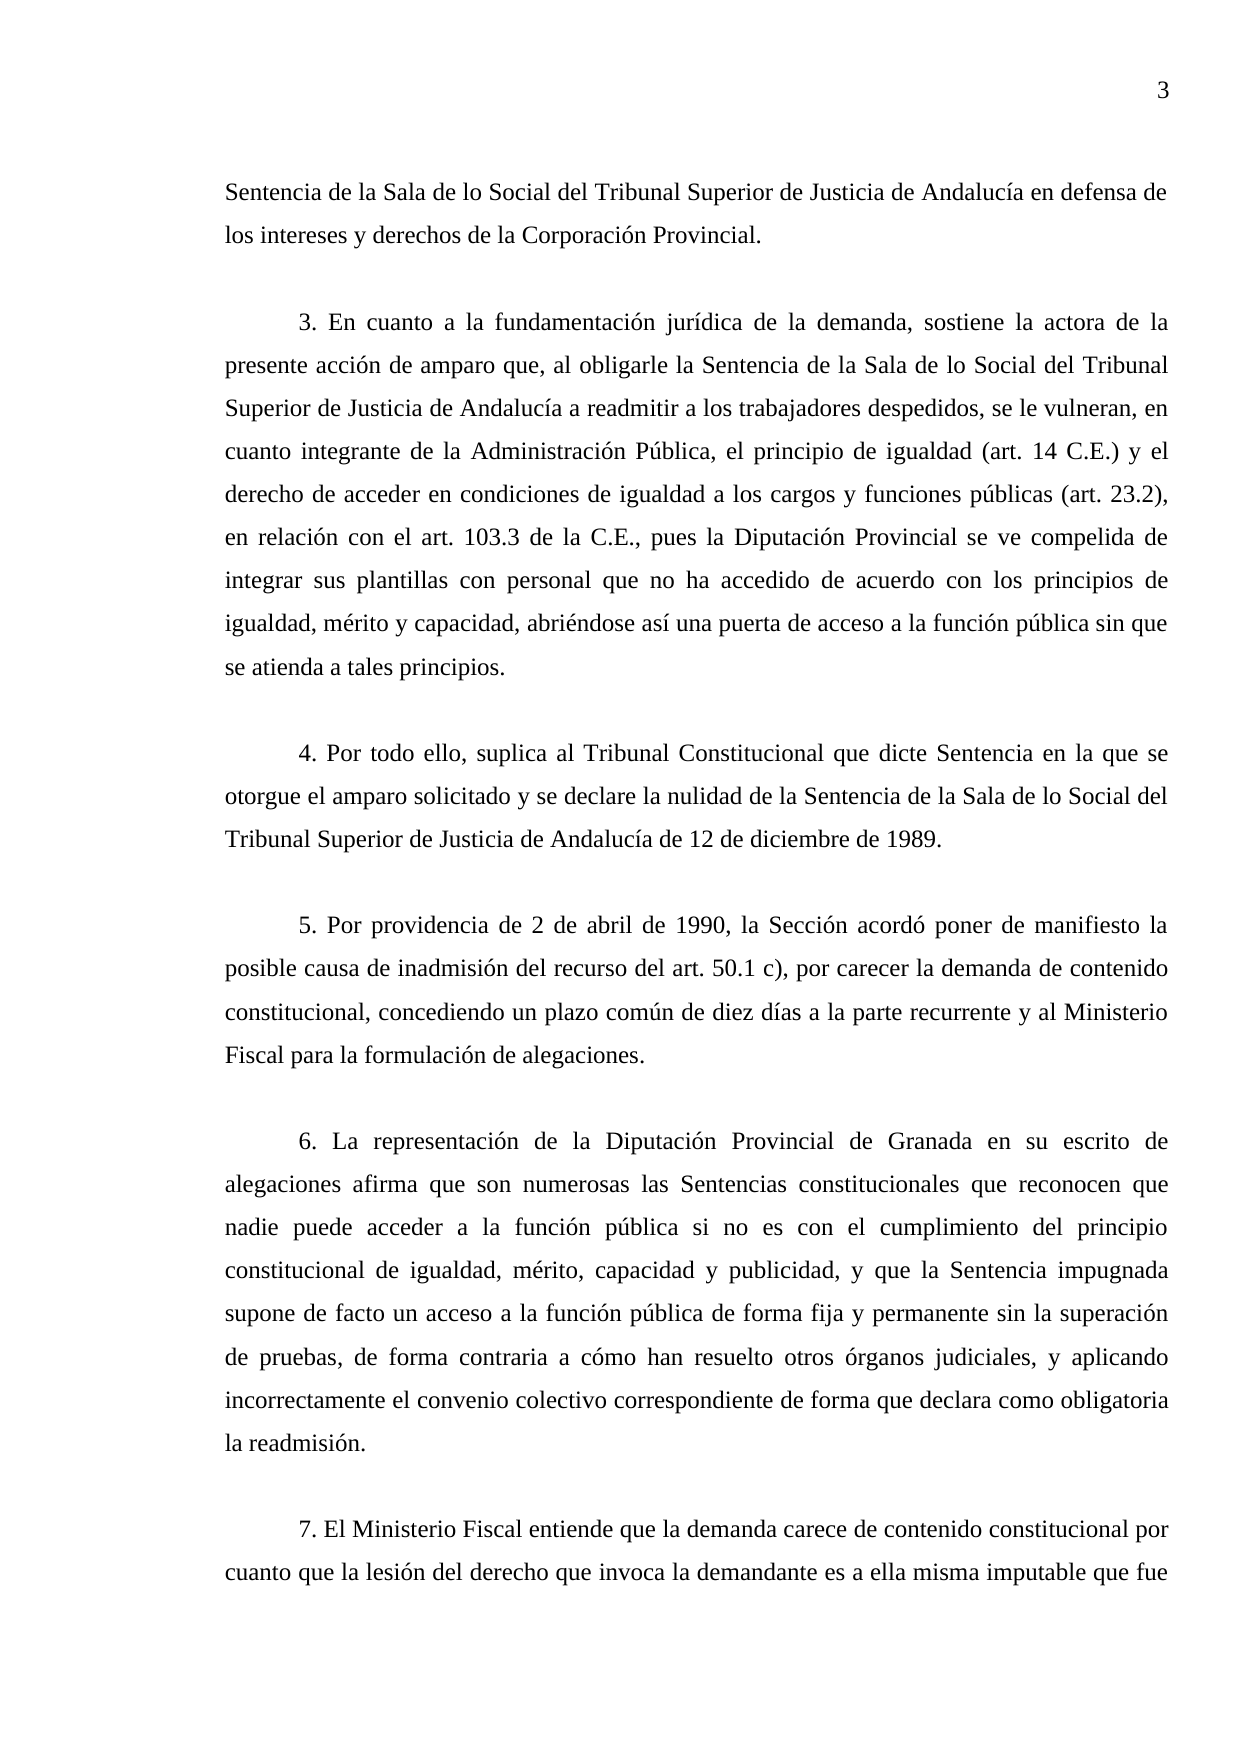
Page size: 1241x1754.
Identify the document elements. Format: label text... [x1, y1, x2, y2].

text 3. En cuanto a la fundamentación jurídica de la demanda, sostiene la actora de la presente acción de amparo que, al obligarle la Sentencia de la Sala de lo Social del Tribunal Superior de Justicia de Andalucía a readmitir a los trabajadores despedidos, se le vulneran, en cuanto integrante de la Administración Pública, el principio de igualdad (art. 14 C.E.) y el derecho de acceder en condiciones de igualdad a los cargos y funciones públicas (art. 23.2), en relación con el art. 103.3 de la C.E., pues la Diputación Provincial se ve compelida de integrar sus plantillas con personal que no ha accedido de acuerdo con los principios de igualdad, mérito y capacidad, abriéndose así una puerta de acceso a la función pública sin que se atienda a tales principios. [224, 307, 1169, 680]
text 5. Por providencia de 2 de abril de 1990, la Sección acordó poner de manifiesto la posible causa de inadmisión del recurso del art. 50.1 c), por carecer la demanda de contenido constitucional, concediendo un plazo común de diez días a la parte recurrente y al Ministerio Fiscal para la formulación de alegaciones. [224, 910, 1169, 1068]
text 4. Por todo ello, suplica al Tribunal Constitucional que dicte Sentencia en la que se otorgue el amparo solicitado y se declare la nulidad de la Sentencia de la Sala de lo Social del Tribunal Superior de Justicia de Andalucía de 12 de diciembre de 1989. [224, 738, 1169, 853]
text 6. La representación de la Diputación Provincial de Granada en su escrito de alegaciones afirma que son numerosas las Sentencias constitucionales que reconocen que nadie puede acceder a la función pública si no es con el cumplimiento del principio constitucional de igualdad, mérito, capacidad y publicidad, y que la Sentencia impugnada supone de facto un acceso a la función pública de forma fija y permanente sin la superación de pruebas, de forma contraria a cómo han resuelto otros órganos judiciales, y aplicando incorrectamente el convenio colectivo correspondiente de forma que declara como obligatoria la readmisión. [224, 1126, 1169, 1457]
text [224, 177, 1169, 249]
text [224, 1514, 1169, 1586]
